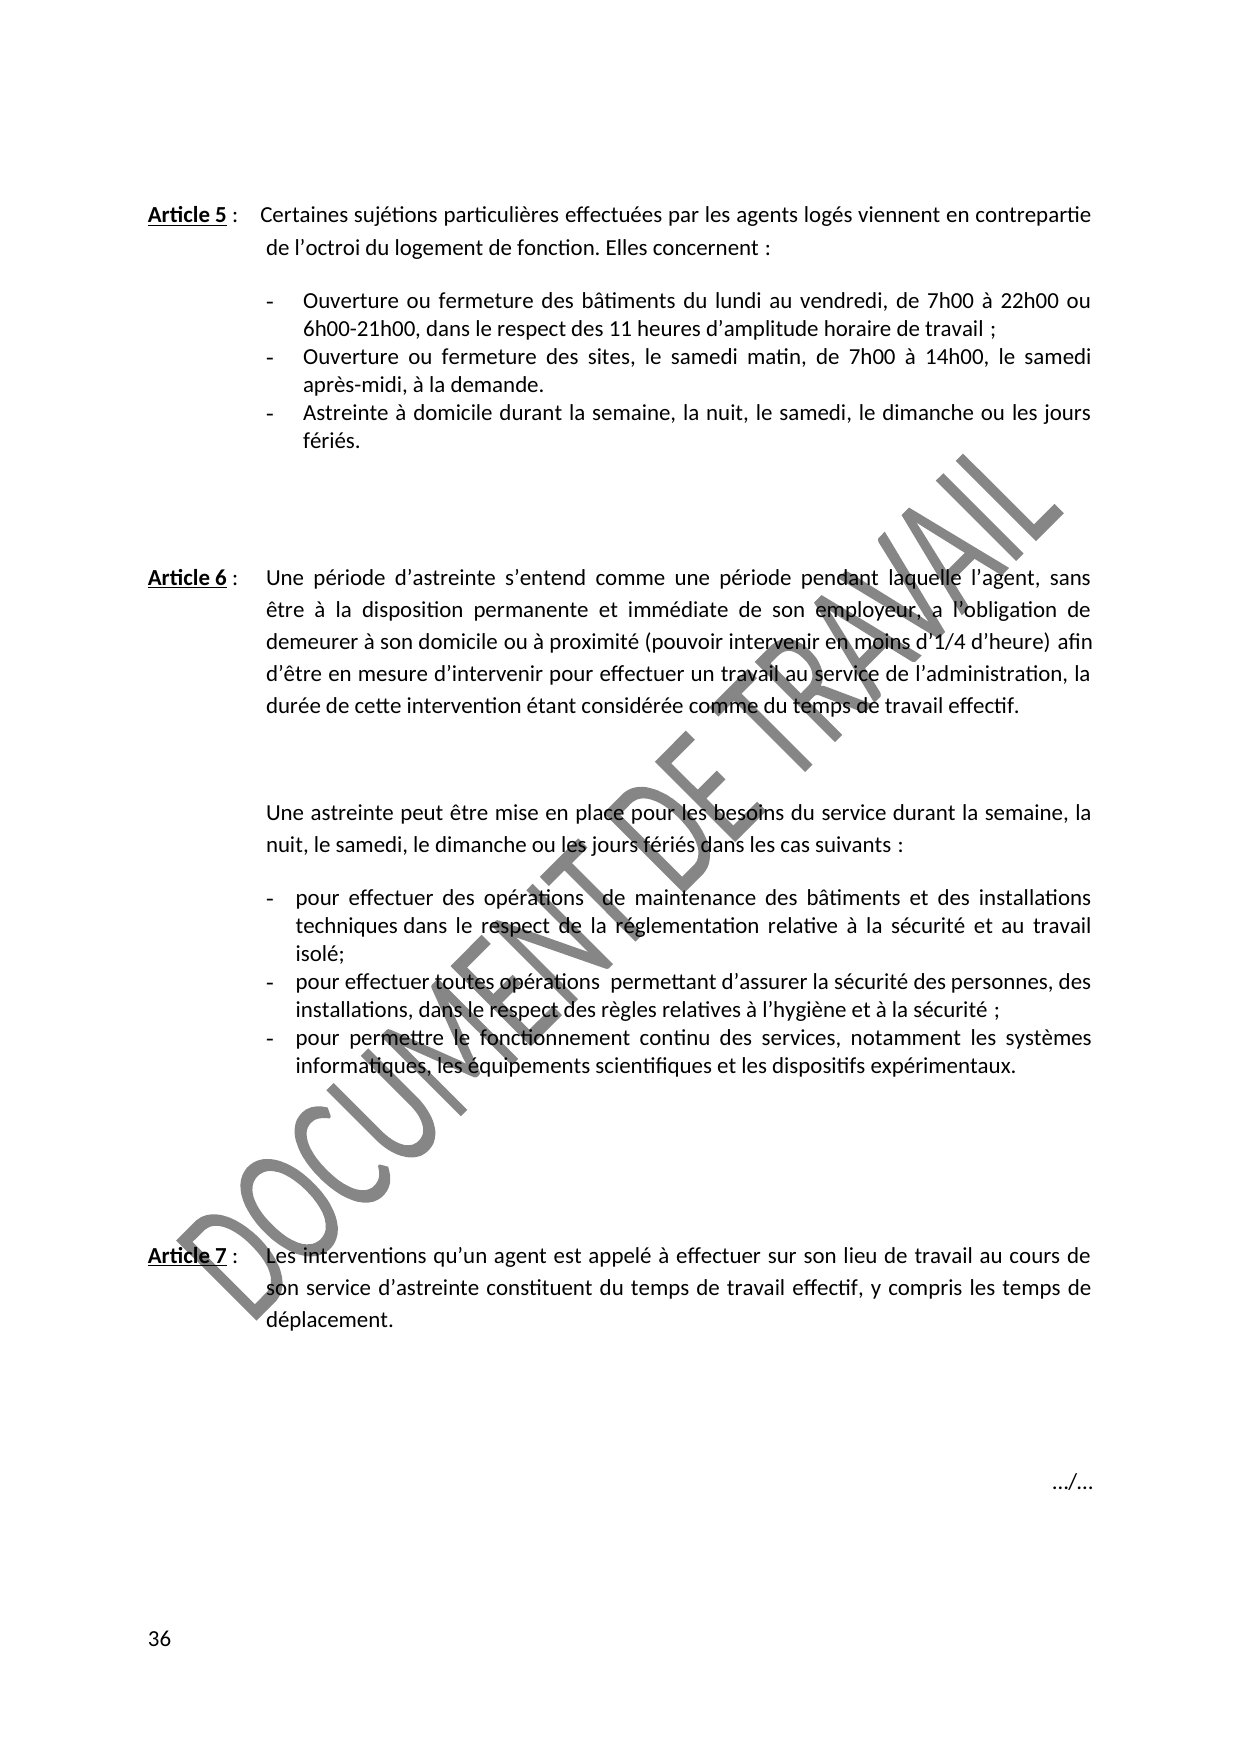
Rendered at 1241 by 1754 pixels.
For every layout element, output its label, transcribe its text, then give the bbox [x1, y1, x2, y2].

list Ouverture ou fermeture des bâtiments du lundi au vendredi, de 7h00 à 22h00 ou 6h00-21h00, dans le respect des 11 heures d’amplitude horaire de travail ; [266, 286, 1093, 342]
text Article 6 : Une période d’astreinte s’entend comme une période pendant laquelle l’agent, sans être à la disposition permanente et immédiate de son employeur, a l’obligation de demeurer à son domicile ou à proximité (pouvoir intervenir en moins d’1/4 d’heure) afin d’être en mesure d’intervenir pour effectuer un travail au service de l’administration, la durée de cette intervention étant considérée comme du temps de travail effectif. [148, 563, 1093, 719]
text Une astreinte peut être mise en place pour les besoins du service durant la semaine, la nuit, le samedi, le dimanche ou les jours fériés dans les cas suivants : [266, 798, 1093, 858]
list Ouverture ou fermeture des sites, le samedi matin, de 7h00 à 14h00, le samedi après-midi, à la demande. [266, 342, 1093, 398]
list Astreinte à domicile durant la semaine, la nuit, le samedi, le dimanche ou les jours fériés. [266, 398, 1093, 454]
list pour permettre le fonctionnement continu des services, notamment les systèmes informatiques, les équipements scientifiques et les dispositifs expérimentaux. [266, 1023, 1093, 1079]
text …/… [148, 1467, 1093, 1495]
list pour effectuer toutes opérations permettant d’assurer la sécurité des personnes, des installations, dans le respect des règles relatives à l’hygiène et à la sécurité ; [266, 967, 1093, 1023]
text Article 5 : Certaines sujétions particulières effectuées par les agents logés viennent en contrepartie de l’octroi du logement de fonction. Elles concernent : [148, 201, 1093, 261]
text Article 7 : Les interventions qu’un agent est appelé à effectuer sur son lieu de travail au cours de son service d’astreinte constituent du temps de travail effectif, y compris les temps de déplacement. [148, 1241, 1093, 1333]
list pour effectuer des opérations de maintenance des bâtiments et des installations techniques dans le respect de la réglementation relative à la sécurité et au travail isolé; [266, 883, 1093, 967]
